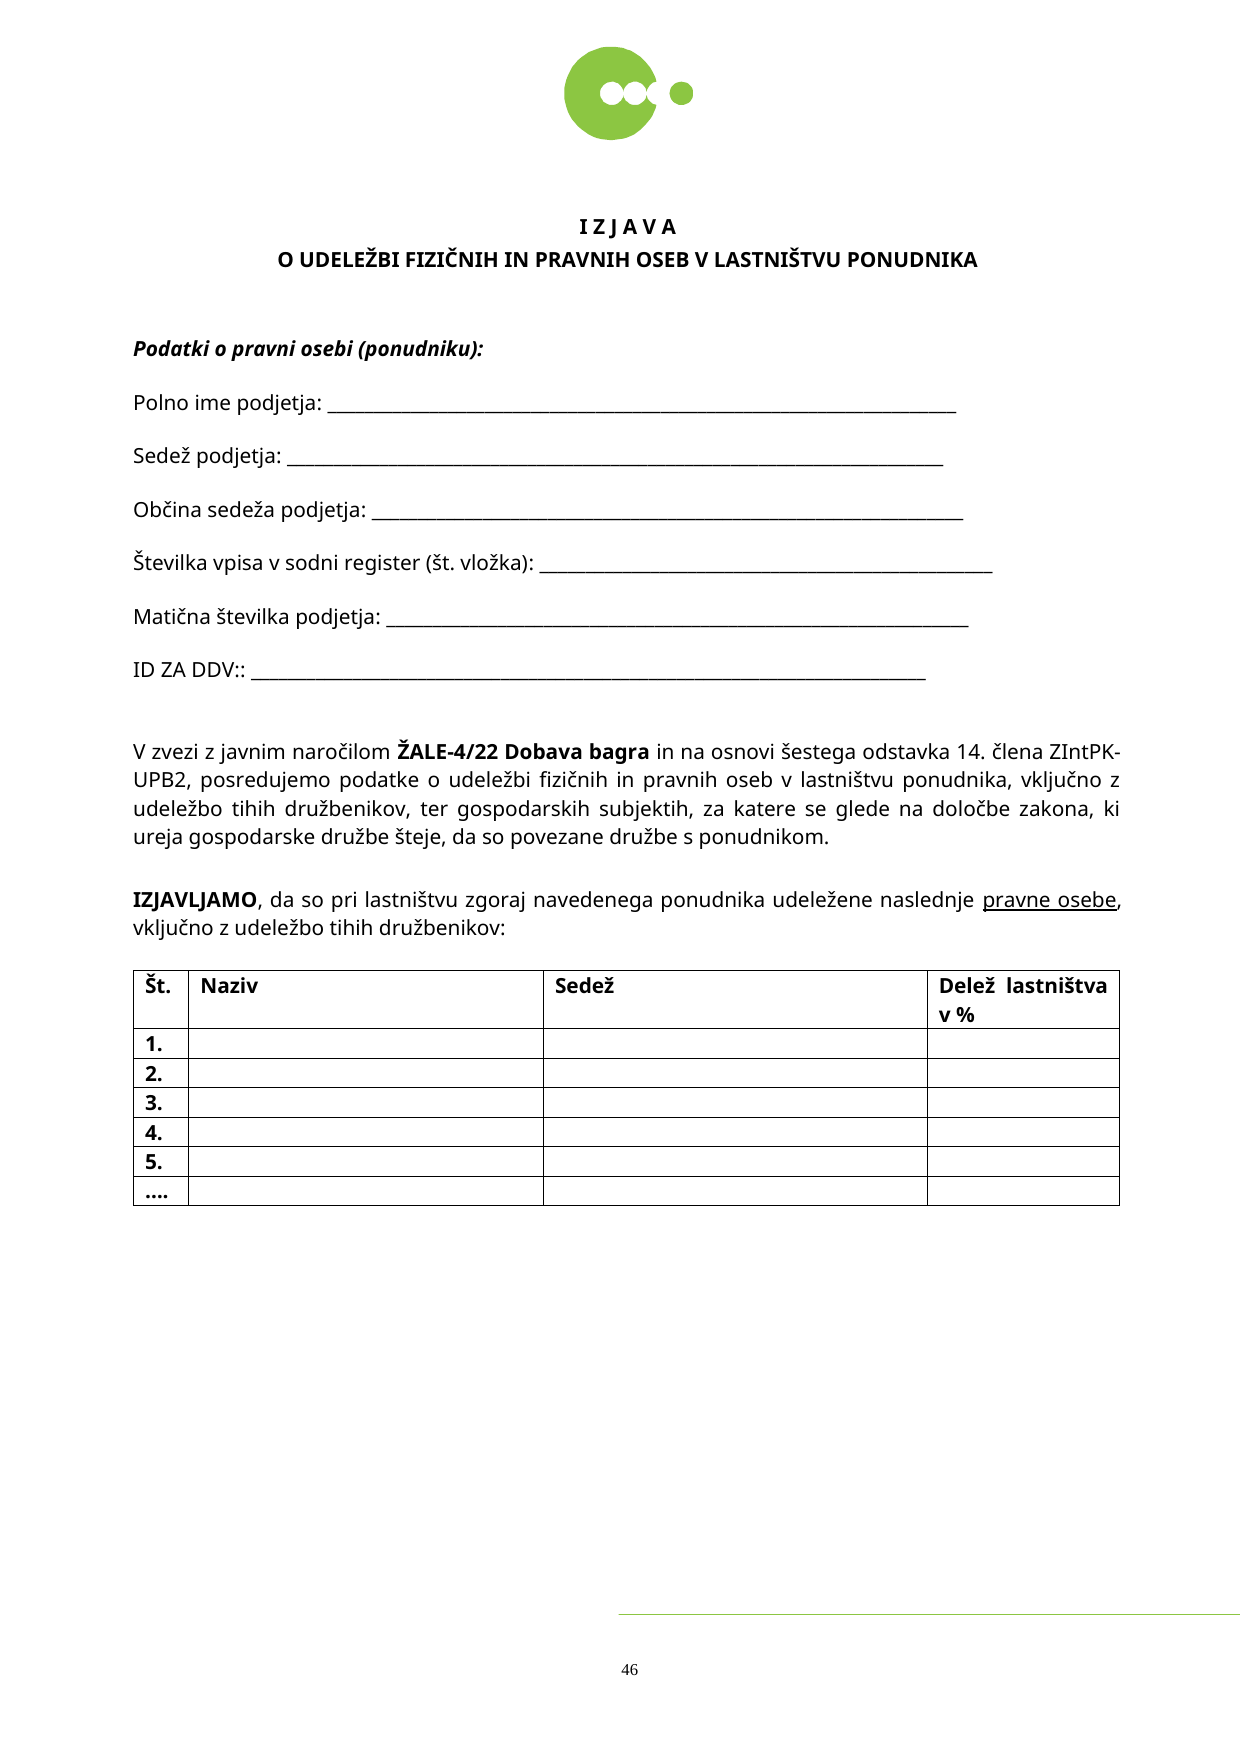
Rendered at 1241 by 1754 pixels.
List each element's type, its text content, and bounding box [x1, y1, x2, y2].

table_cell [189, 1147, 543, 1176]
text IZJAVLJAMO, da so pri lastništvu zgoraj navedenega ponudnika udeležene naslednje pravne osebe, vključno z udeležbo tihih družbenikov: [133, 885, 1122, 942]
text Podatki o pravni osebi (ponudniku): [133, 334, 1122, 363]
table_cell [189, 1059, 543, 1087]
table_cell 3. [134, 1088, 188, 1117]
table_cell [189, 1029, 543, 1058]
table_cell [544, 1177, 927, 1205]
table_cell [189, 1118, 543, 1146]
table_cell [189, 1088, 543, 1117]
text V zvezi z javnim naročilom ŽALE-4/22 Dobava bagra in na osnovi šestega odstavka 14. člena ZIntPK-UPB2, posredujemo podatke o udeležbi fizičnih in pravnih oseb v lastništvu ponudnika, vključno z udeležbo tihih družbenikov, ter gospodarskih subjektih, za katere se glede na določbe zakona, ki ureja gospodarske družbe šteje, da so povezane družbe s ponudnikom. [133, 737, 1122, 851]
text Številka vpisa v sodni register (št. vložka): _________________________________________________ [133, 548, 1122, 577]
table_header Naziv [189, 971, 543, 1028]
table_cell [544, 1059, 927, 1087]
table_cell [928, 1029, 1119, 1058]
text O UDELEŽBI FIZIČNIH IN PRAVNIH OSEB V LASTNIŠTVU PONUDNIKA [133, 245, 1122, 273]
text Sedež podjetja: _______________________________________________________________________ [133, 441, 1122, 470]
table_cell [928, 1118, 1119, 1146]
table_cell …. [134, 1177, 188, 1205]
text Občina sedeža podjetja: ________________________________________________________________ [133, 495, 1122, 523]
table_cell [544, 1029, 927, 1058]
text Polno ime podjetja: ____________________________________________________________________ [133, 388, 1122, 416]
table_cell [544, 1118, 927, 1146]
table_cell 1. [134, 1029, 188, 1058]
text Matična številka podjetja: _______________________________________________________________ [133, 602, 1122, 630]
table_cell 2. [134, 1059, 188, 1087]
table_cell [544, 1147, 927, 1176]
table_header Sedež [544, 971, 927, 1028]
table_cell [928, 1059, 1119, 1087]
text ID ZA DDV:: _________________________________________________________________________ [133, 655, 1122, 684]
text I Z J A V A [133, 212, 1122, 241]
table_cell [928, 1147, 1119, 1176]
table_cell [544, 1088, 927, 1117]
table_header Št. [134, 971, 188, 1028]
table_cell 4. [134, 1118, 188, 1146]
table_cell [928, 1177, 1119, 1205]
table_cell [189, 1177, 543, 1205]
table_cell 5. [134, 1147, 188, 1176]
table_header Delež lastništva v % [928, 971, 1119, 1028]
table_cell [928, 1088, 1119, 1117]
